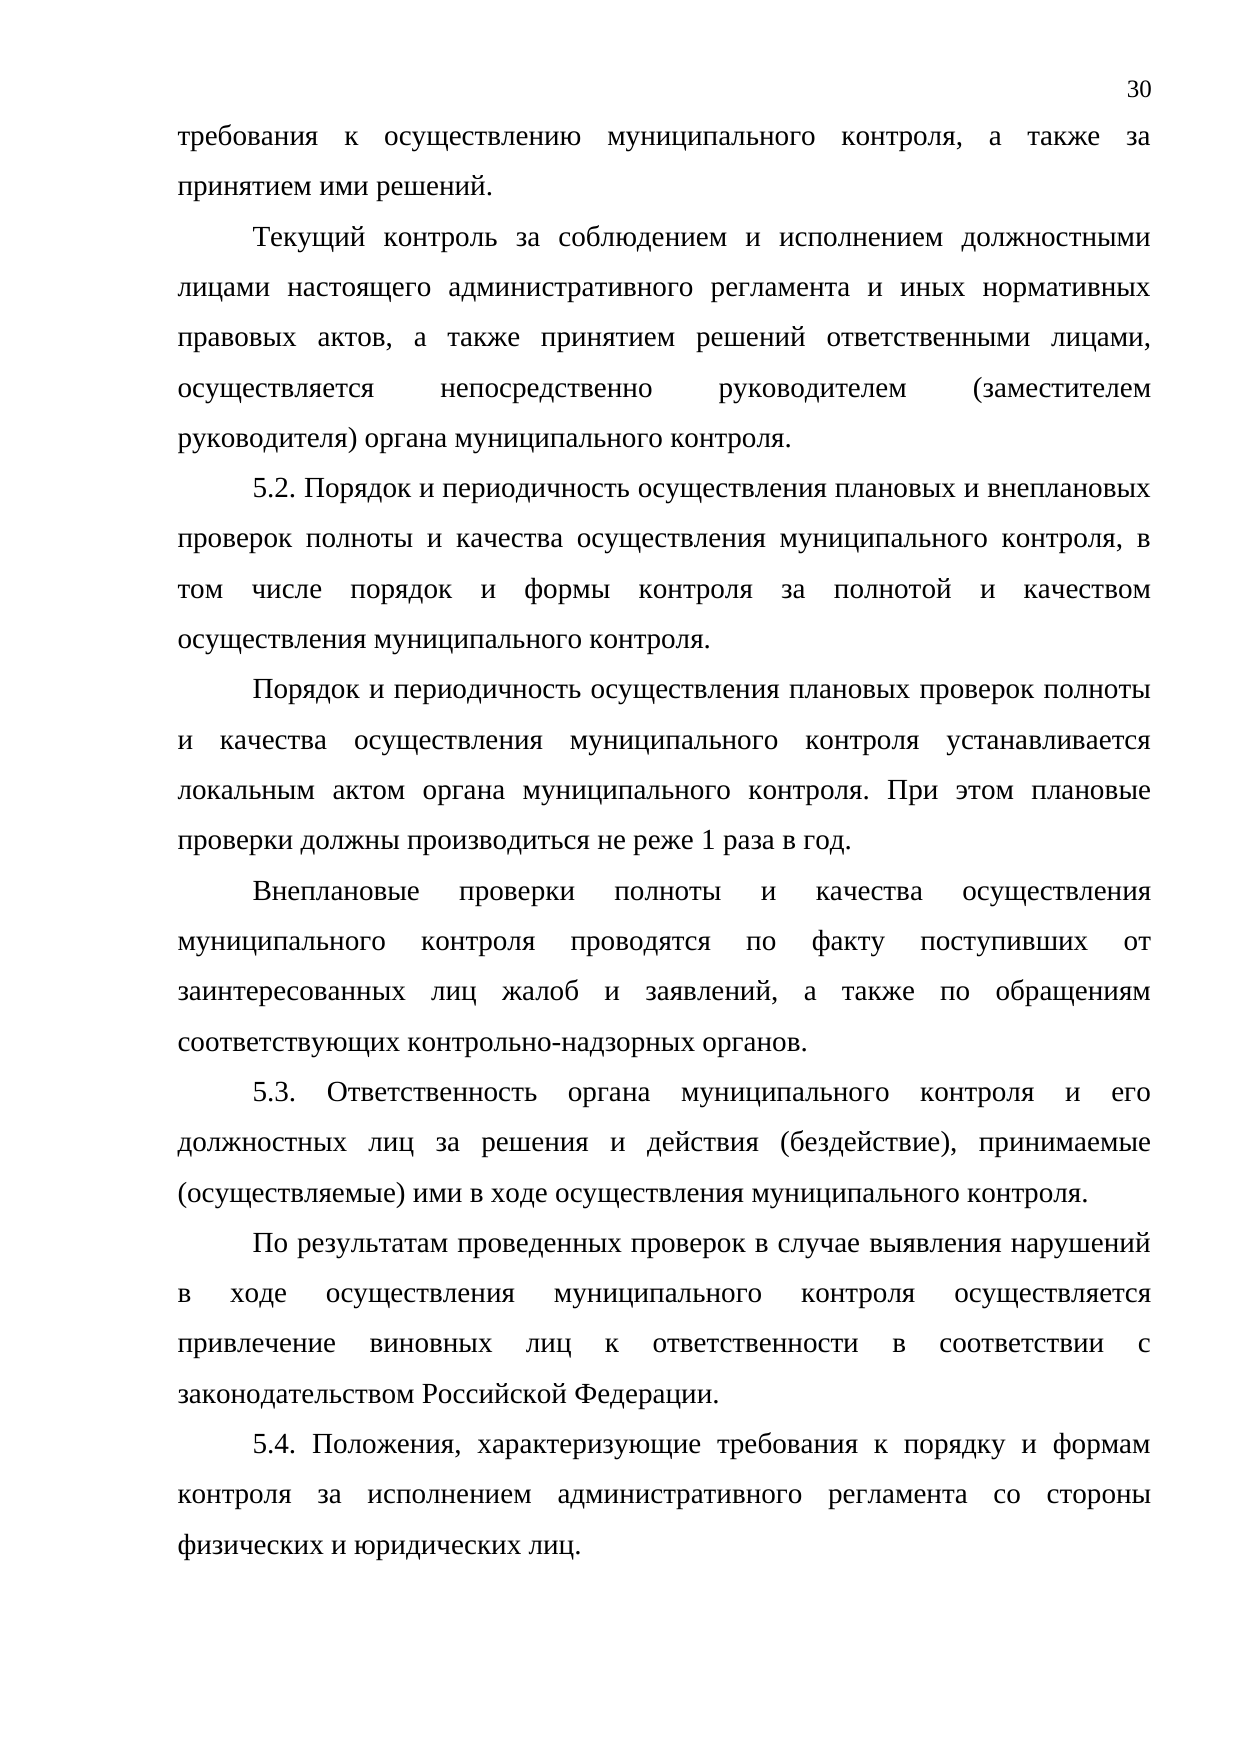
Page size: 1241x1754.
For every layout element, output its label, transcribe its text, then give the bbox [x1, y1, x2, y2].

text 5.2. Порядок и периодичность осуществления плановых и внеплановых проверок полноты и качества осуществления муниципального контроля, в том числе порядок и формы контроля за полнотой и качеством осуществления муниципального контроля. [177, 470, 1152, 655]
text По результатам проведенных проверок в случае выявления нарушений в ходе осуществления муниципального контроля осуществляется привлечение виновных лиц к ответственности в соответствии с законодательством Российской Федерации. [177, 1225, 1152, 1409]
text Порядок и периодичность осуществления плановых проверок полноты и качества осуществления муниципального контроля устанавливается локальным актом органа муниципального контроля. При этом плановые проверки должны производиться не реже 1 раза в год. [177, 672, 1152, 856]
text Текущий контроль за соблюдением и исполнением должностными лицами настоящего административного регламента и иных нормативных правовых актов, а также принятием решений ответственными лицами, осуществляется непосредственно руководителем (заместителем руководителя) органа муниципального контроля. [177, 219, 1152, 453]
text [177, 118, 1152, 202]
text 5.4. Положения, характеризующие требования к порядку и формам контроля за исполнением административного регламента со стороны физических и юридических лиц. [177, 1426, 1152, 1560]
text 5.3. Ответственность органа муниципального контроля и его должностных лиц за решения и действия (бездействие), принимаемые (осуществляемые) ими в ходе осуществления муниципального контроля. [177, 1074, 1152, 1208]
text Внеплановые проверки полноты и качества осуществления муниципального контроля проводятся по факту поступивших от заинтересованных лиц жалоб и заявлений, а также по обращениям соответствующих контрольно-надзорных органов. [177, 873, 1152, 1057]
